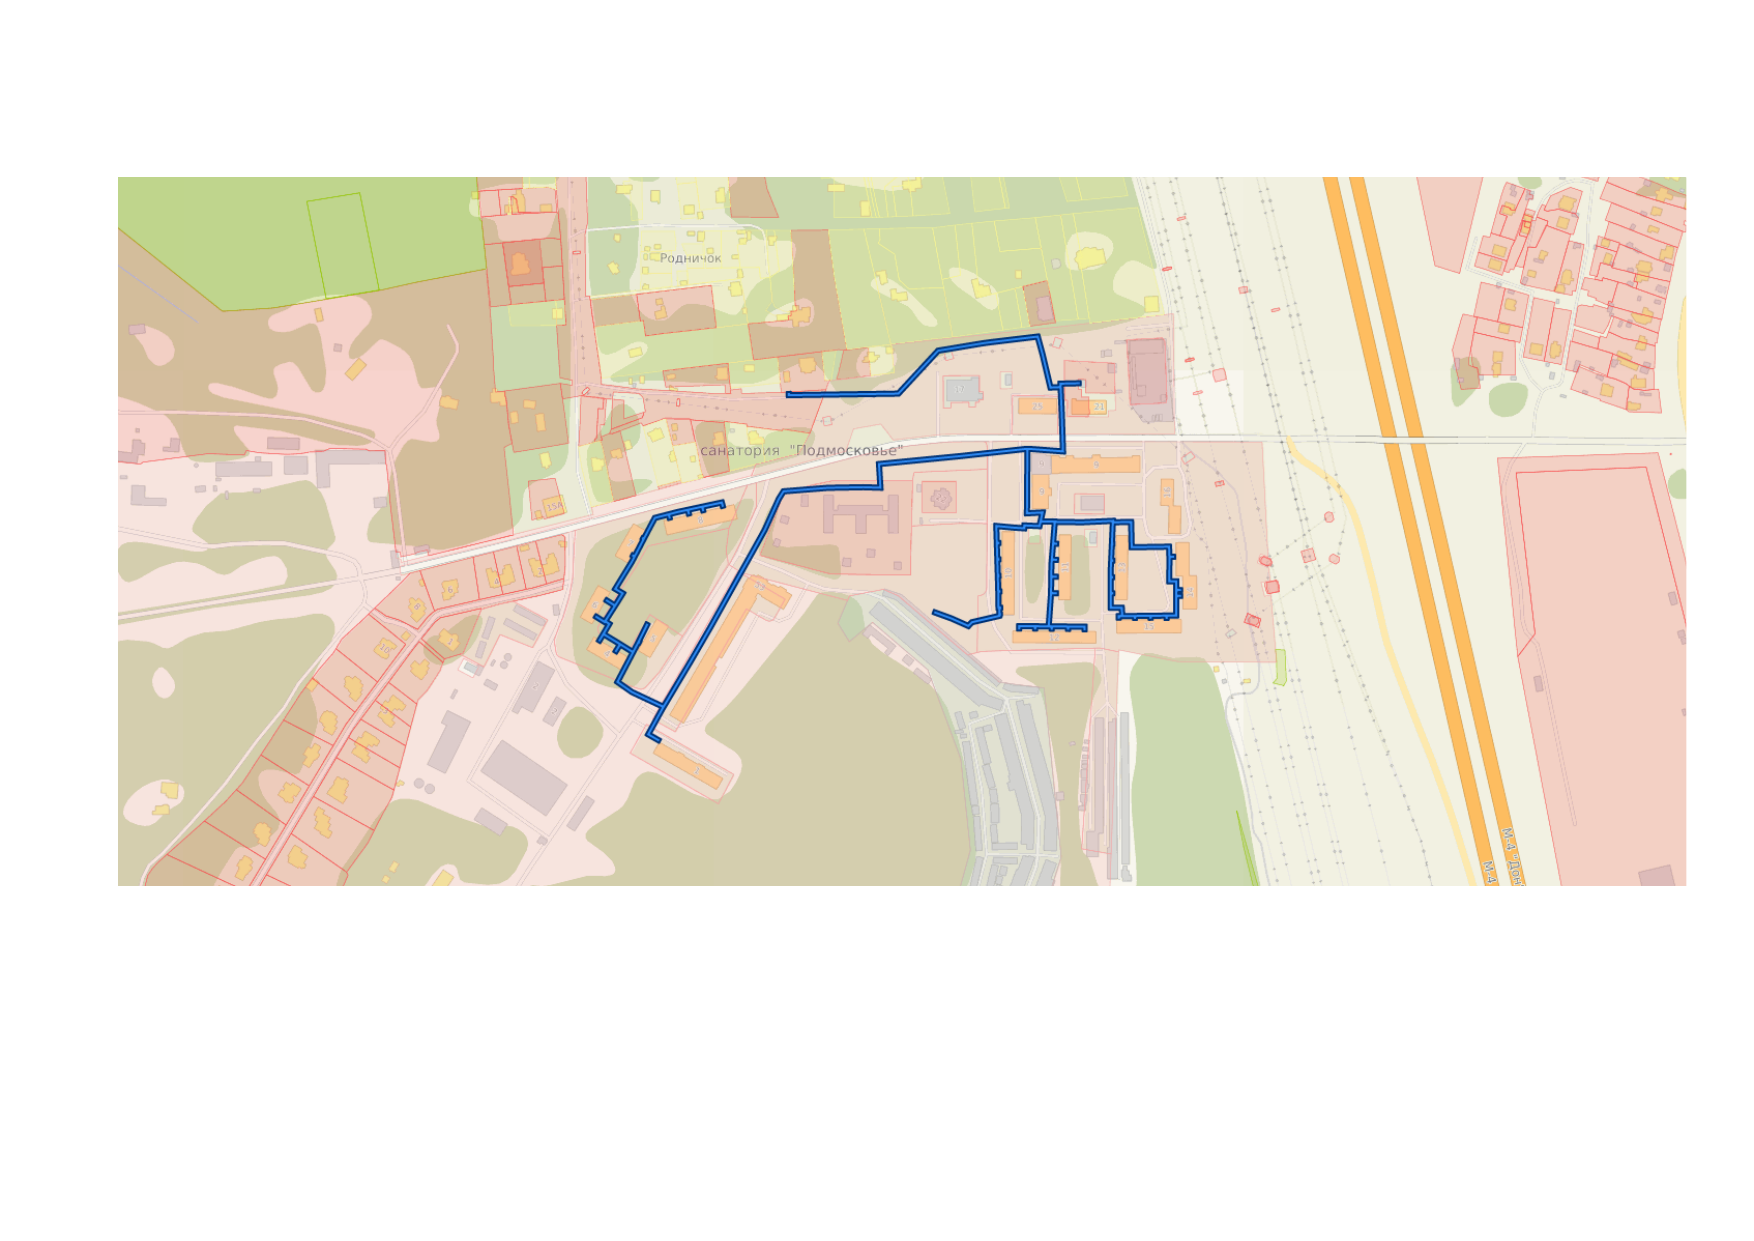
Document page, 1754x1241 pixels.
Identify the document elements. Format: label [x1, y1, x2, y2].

picture [118, 177, 1687, 886]
